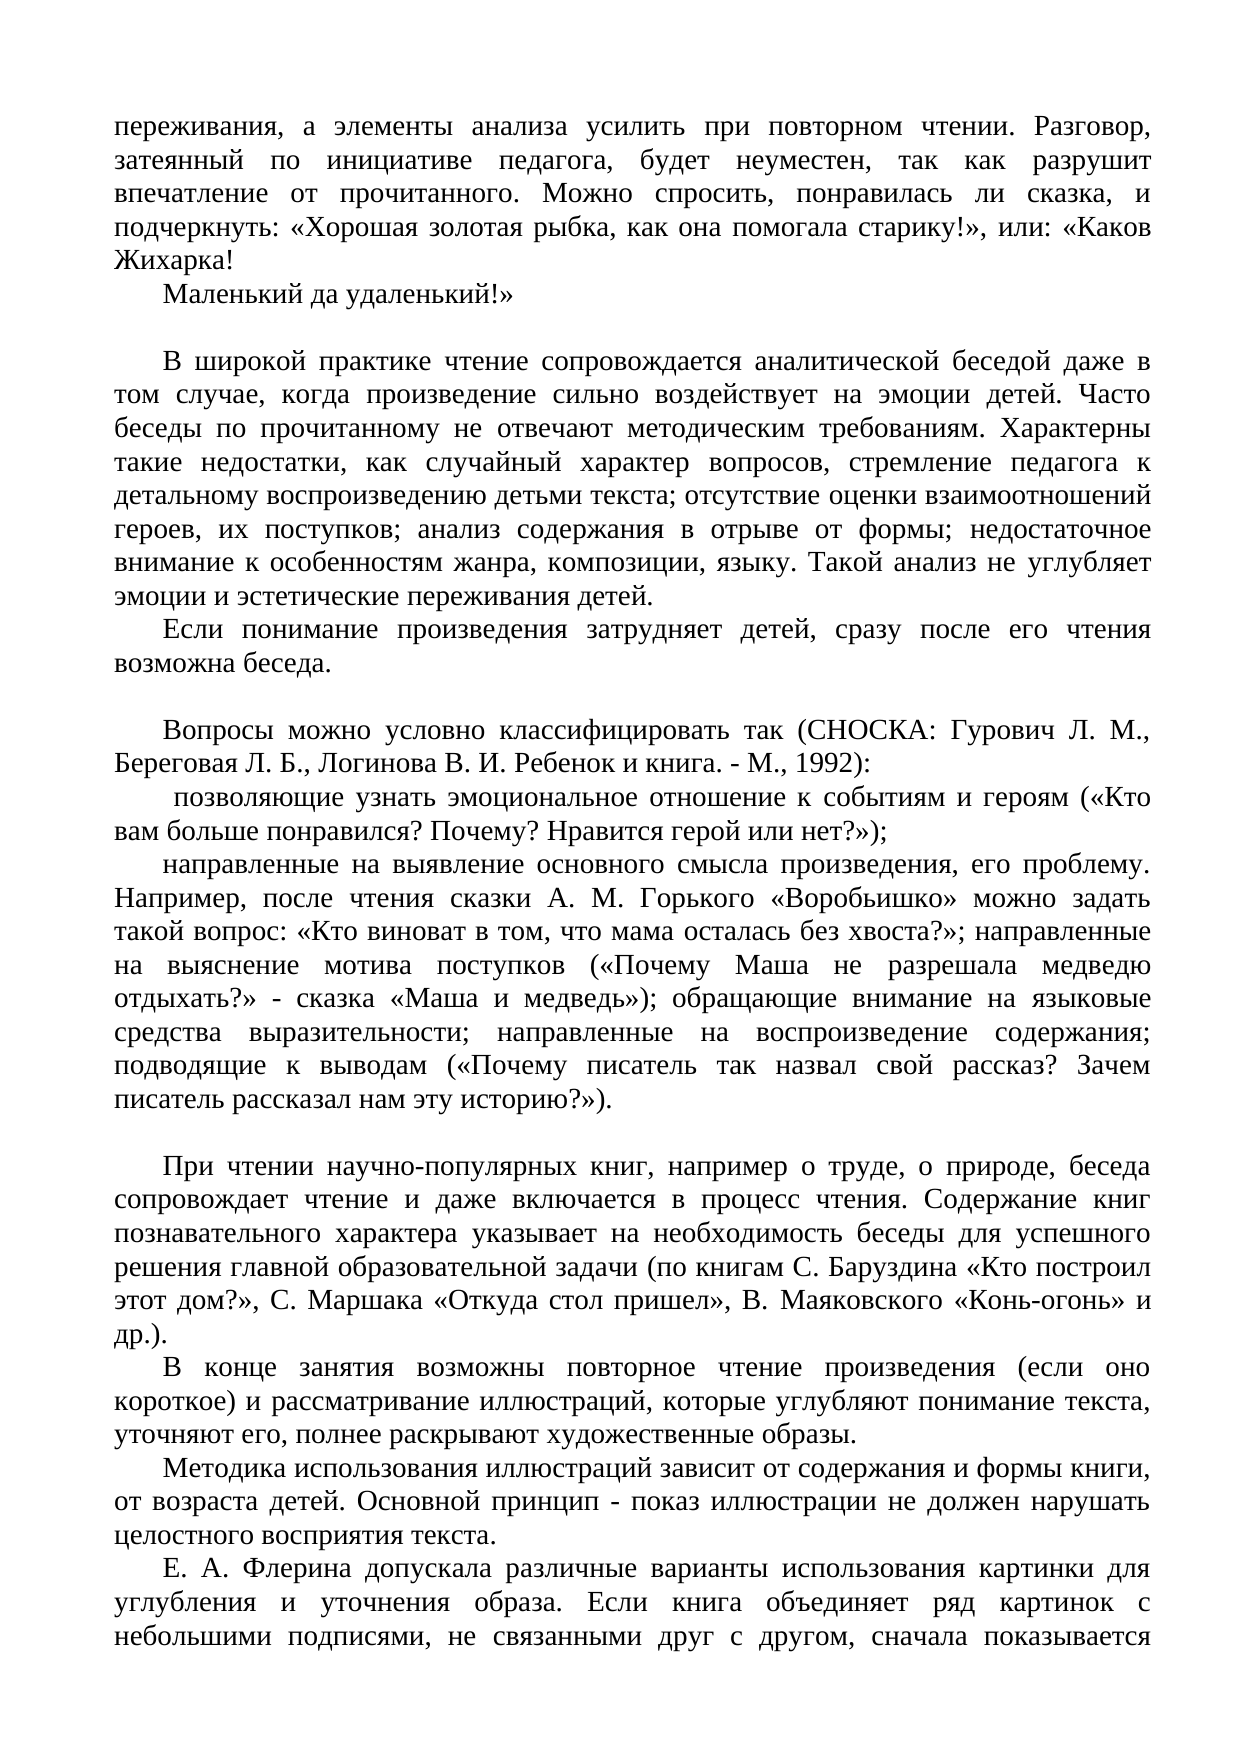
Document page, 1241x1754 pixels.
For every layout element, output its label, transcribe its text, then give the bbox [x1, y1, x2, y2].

text направленные на выявление основного смысла произведения, его проблему. Например, после чтения сказки А. М. Горького «Воробьишко» можно задать такой вопрос: «Кто виноват в том, что мама осталась без хвоста?»; направленные на выяснение мотива поступков («Почему Маша не разрешала медведю отдыхать?» - сказка «Маша и медведь»); обращающие внимание на языковые средства выразительности; направленные на воспроизведение содержания; подводящие к выводам («Почему писатель так назвал свой рассказ? Зачем писатель рассказал нам эту историю?»). [114, 846, 1151, 1114]
text Методика использования иллюстраций зависит от содержания и формы книги, от возраста детей. Основной принцип - показ иллюстрации не должен нарушать целостного восприятия текста. [114, 1450, 1151, 1551]
text позволяющие узнать эмоциональное отношение к событиям и героям («Кто вам больше понравился? Почему? Нравится герой или нет?»); [114, 779, 1151, 846]
text В широкой практике чтение сопровождается аналитической беседой даже в том случае, когда произведение сильно воздействует на эмоции детей. Часто беседы по прочитанному не отвечают методическим требованиям. Характерны такие недостатки, как случайный характер вопросов, стремление педагога к детальному воспроизведению детьми текста; отсутствие оценки взаимоотношений героев, их поступков; анализ содержания в отрыве от формы; недостаточное внимание к особенностям жанра, композиции, языку. Такой анализ не углубляет эмоции и эстетические переживания детей. [114, 343, 1151, 611]
text Маленький да удаленький!» [114, 276, 1151, 309]
text При чтении научно-популярных книг, например о труде, о природе, беседа сопровождает чтение и даже включается в процесс чтения. Содержание книг познавательного характера указывает на необходимость беседы для успешного решения главной образовательной задачи (по книгам С. Баруздина «Кто построил этот дом?», С. Маршака «Откуда стол пришел», В. Маяковского «Конь-огонь» и др.). [114, 1148, 1151, 1349]
text В конце занятия возможны повторное чтение произведения (если оно короткое) и рассматривание иллюстраций, которые углубляют понимание текста, уточняют его, полнее раскрывают художественные образы. [114, 1349, 1151, 1450]
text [114, 108, 1151, 276]
text Если понимание произведения затрудняет детей, сразу после его чтения возможна беседа. [114, 611, 1151, 678]
text Вопросы можно условно классифицировать так (СНОСКА: Гурович Л. М., Береговая Л. Б., Логинова В. И. Ребенок и книга. - М., 1992): [114, 712, 1151, 779]
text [114, 1551, 1151, 1651]
